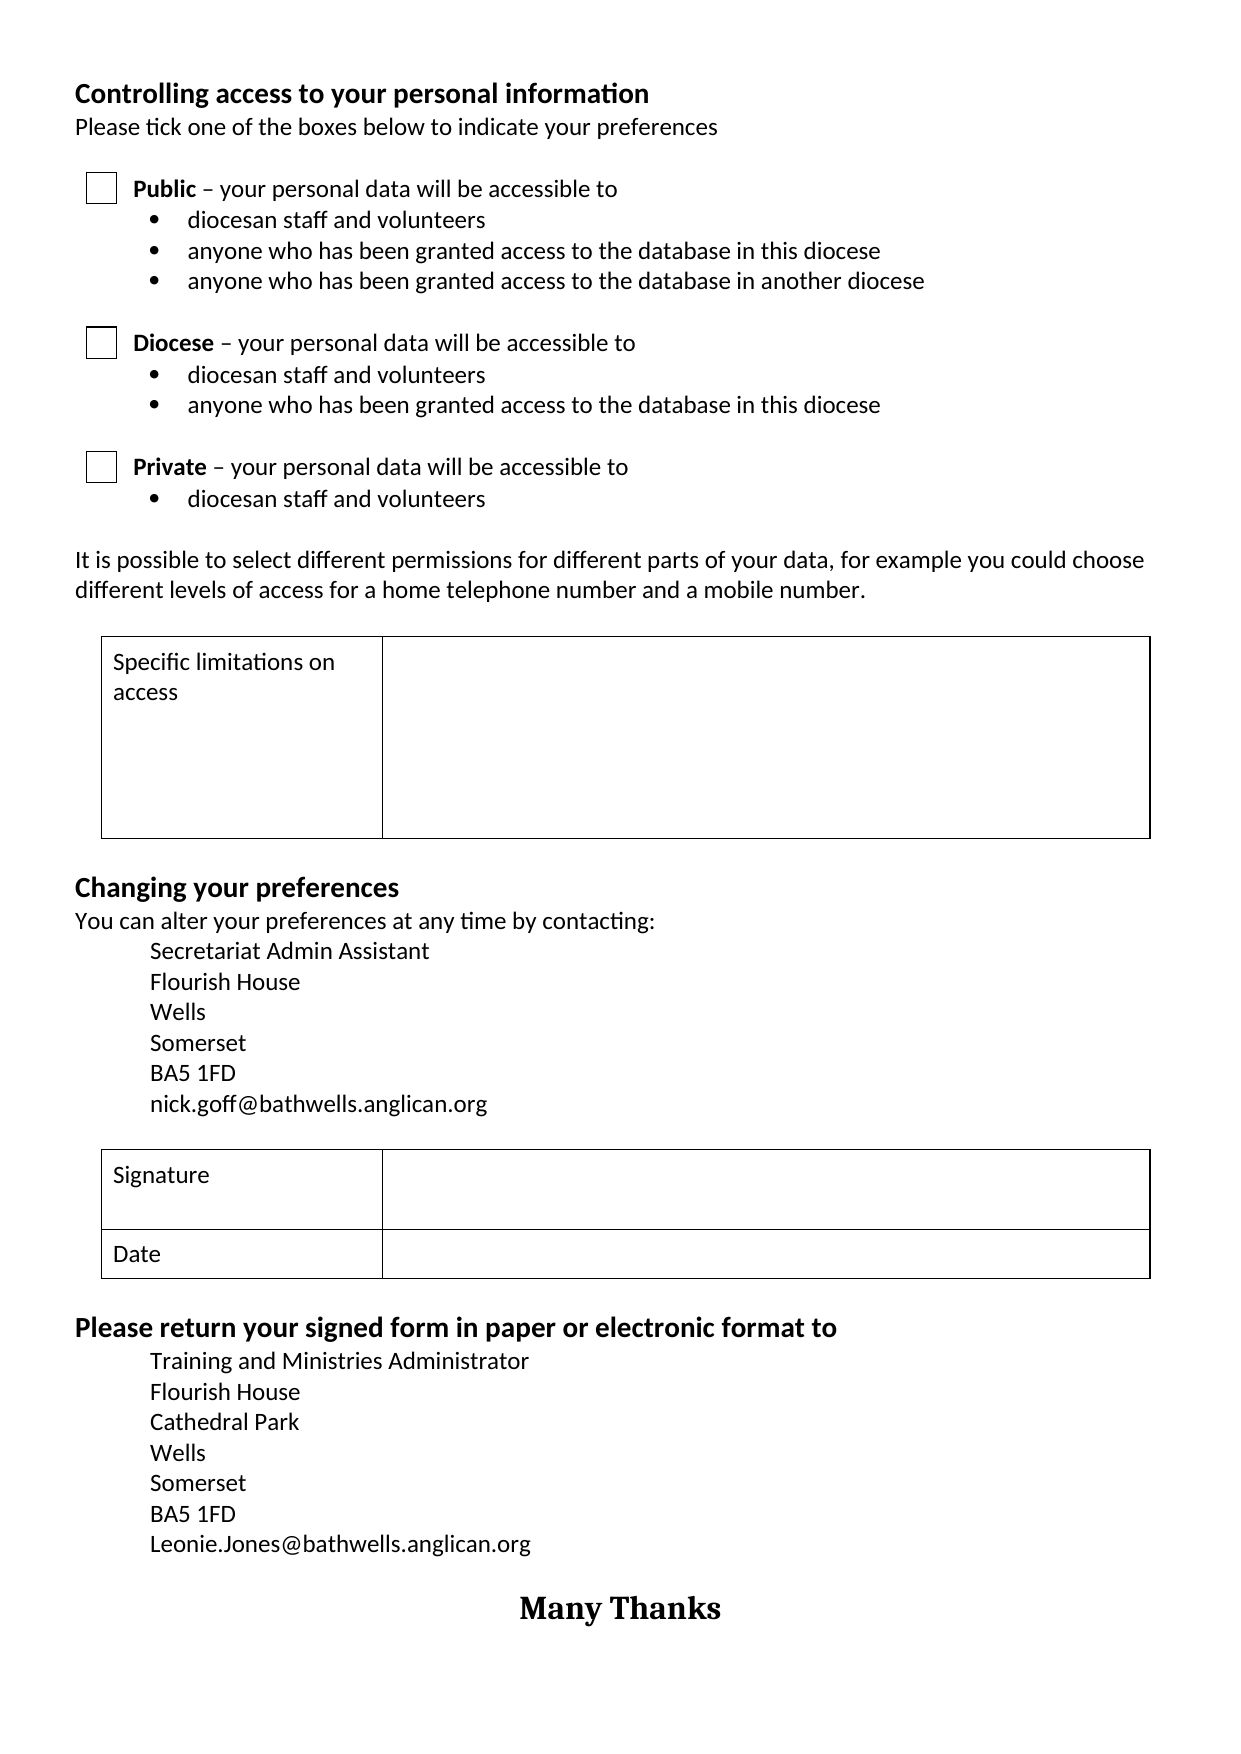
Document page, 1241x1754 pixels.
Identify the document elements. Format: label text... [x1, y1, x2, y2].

table_cell [383, 1230, 1149, 1278]
text Controlling access to your personal information [75, 75, 1165, 111]
table_header Public – your personal data will be accessible to [117, 172, 1165, 203]
text Training and Ministries Administrator [150, 1345, 1165, 1376]
text Flourish House [150, 966, 1165, 996]
table_header Private – your personal data will be accessible to [117, 451, 1165, 482]
text Somerset [150, 1027, 1165, 1057]
table_header Diocese – your personal data will be accessible to [117, 326, 1165, 358]
text Flourish House [150, 1376, 1165, 1406]
text Many Thanks [75, 1589, 1165, 1628]
list anyone who has been granted access to the database in this diocese [150, 235, 1165, 265]
text Somerset [150, 1467, 1165, 1498]
table_cell Date [102, 1230, 382, 1278]
text BA5 1FD [150, 1498, 1165, 1528]
list diocesan staff and volunteers [150, 359, 1165, 389]
text Wells [150, 1437, 1165, 1467]
text Cathedral Park [150, 1406, 1165, 1437]
text Wells [150, 996, 1165, 1027]
text Changing your preferences [75, 869, 1165, 905]
table_header [383, 637, 1149, 838]
table_header Signature [102, 1150, 382, 1229]
table_header [87, 328, 116, 358]
list anyone who has been granted access to the database in this diocese [150, 389, 1165, 420]
table_header Specific limitations on access [102, 637, 382, 838]
text Secretariat Admin Assistant [150, 935, 1165, 966]
list anyone who has been granted access to the database in another diocese [150, 265, 1165, 296]
text Leonie.Jones@bathwells.anglican.org [150, 1528, 1165, 1559]
text You can alter your preferences at any time by contacting: [75, 905, 1165, 935]
list diocesan staff and volunteers [150, 204, 1165, 235]
list diocesan staff and volunteers [150, 483, 1165, 514]
text nick.goff@bathwells.anglican.org [150, 1088, 1165, 1118]
table_header [87, 452, 116, 482]
table_header [87, 173, 116, 203]
text Please return your signed form in paper or electronic format to [75, 1309, 1165, 1345]
text Please tick one of the boxes below to indicate your preferences [75, 111, 1165, 141]
table_header [383, 1150, 1149, 1229]
text BA5 1FD [150, 1057, 1165, 1088]
text It is possible to select different permissions for different parts of your data, for example you could choose different levels of access for a home telephone number and a mobile number. [75, 544, 1165, 605]
